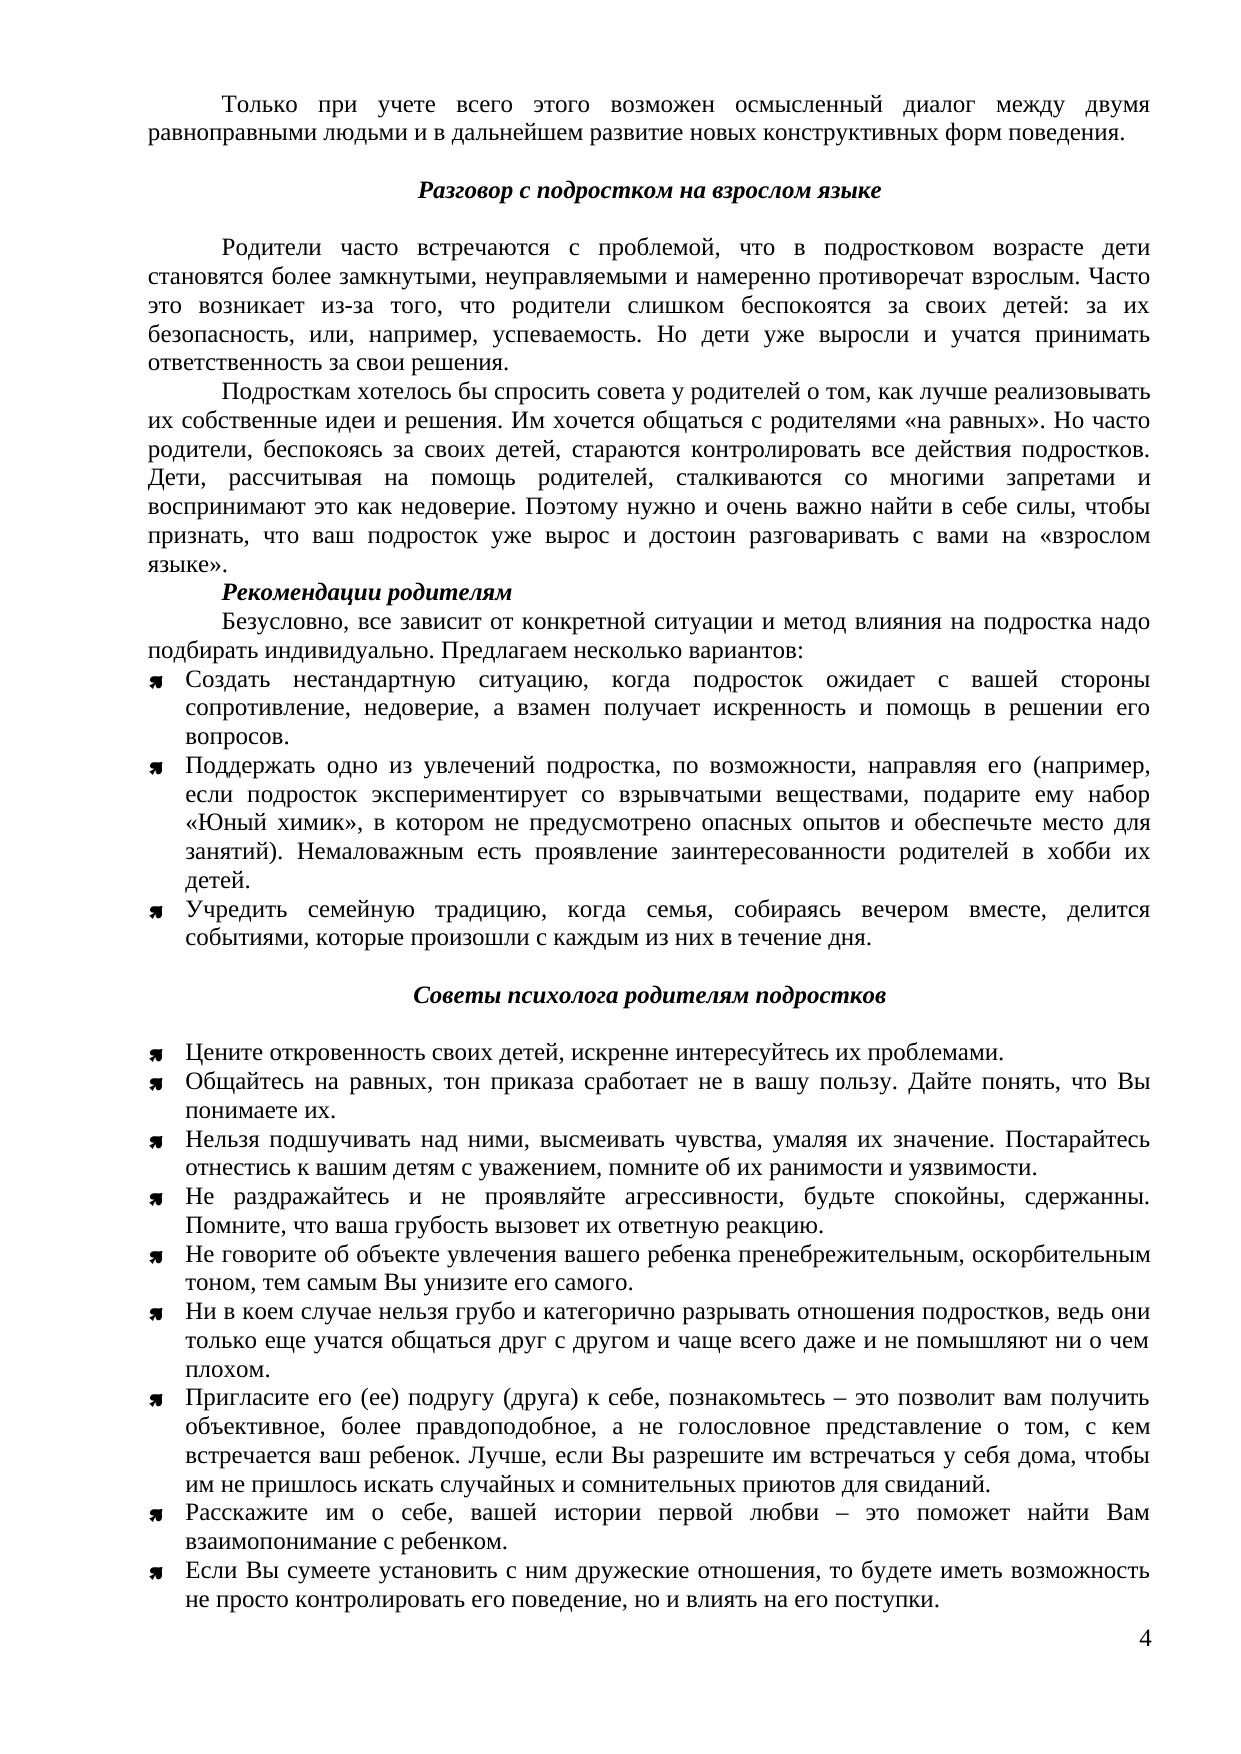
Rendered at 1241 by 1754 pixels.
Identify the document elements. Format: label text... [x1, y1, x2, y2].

list Нельзя подшучивать над ними, высмеивать чувства, умаляя их значение. Постарайтесь отнестись к вашим детям с уважением, помните об их ранимости и уязвимости. [148, 1124, 1152, 1181]
text Разговор с подростком на взрослом языке [148, 175, 1152, 204]
text Родители часто встречаются с проблемой, что в подростковом возрасте дети становятся более замкнутыми, неуправляемыми и намеренно противоречат взрослым. Часто это возникает из-за того, что родители слишком беспокоятся за своих детей: за их безопасность, или, например, успеваемость. Но дети уже выросли и учатся принимать ответственность за свои решения. [148, 232, 1152, 376]
text Подросткам хотелось бы спросить совета у родителей о том, как лучше реализовывать их собственные идеи и решения. Им хочется общаться с родителями «на равных». Но часто родители, беспокоясь за своих детей, стараются контролировать все действия подростков. Дети, рассчитывая на помощь родителей, сталкиваются со многими запретами и воспринимают это как недоверие. Поэтому нужно и очень важно найти в себе силы, чтобы признать, что ваш подросток уже вырос и достоин разговаривать с вами на «взрослом языке». [148, 376, 1152, 577]
list Если Вы сумеете установить с ним дружеские отношения, то будете иметь возможность не просто контролировать его поведение, но и влиять на его поступки. [148, 1555, 1152, 1612]
list Учредить семейную традицию, когда семья, собираясь вечером вместе, делится событиями, которые произошли с каждым из них в течение дня. [148, 894, 1152, 951]
list Пригласите его (ее) подругу (друга) к себе, познакомьтесь – это позволит вам получить объективное, более правдоподобное, а не голословное представление о том, с кем встречается ваш ребенок. Лучше, если Вы разрешите им встречаться у себя дома, чтобы им не пришлось искать случайных и сомнительных приютов для свиданий. [148, 1382, 1152, 1497]
list Не говорите об объекте увлечения вашего ребенка пренебрежительным, оскорбительным тоном, тем самым Вы унизите его самого. [148, 1239, 1152, 1296]
list Создать нестандартную ситуацию, когда подросток ожидает с вашей стороны сопротивление, недоверие, а взамен получает искренность и помощь в решении его вопросов. [148, 664, 1152, 750]
list Цените откровенность своих детей, искренне интересуйтесь их проблемами. [148, 1037, 1152, 1066]
text Советы психолога родителям подростков [148, 980, 1152, 1009]
list Расскажите им о себе, вашей истории первой любви – это поможет найти Вам взаимопонимание с ребенком. [148, 1497, 1152, 1555]
list Не раздражайтесь и не проявляйте агрессивности, будьте спокойны, сдержанны. Помните, что ваша грубость вызовет их ответную реакцию. [148, 1181, 1152, 1239]
list Поддержать одно из увлечений подростка, по возможности, направляя его (например, если подросток экспериментирует со взрывчатыми веществами, подарите ему набор «Юный химик», в котором не предусмотрено опасных опытов и обеспечьте место для занятий). Немаловажным есть проявление заинтересованности родителей в хобби их детей. [148, 750, 1152, 894]
list Общайтесь на равных, тон приказа сработает не в вашу пользу. Дайте понять, что Вы понимаете их. [148, 1066, 1152, 1124]
list Ни в коем случае нельзя грубо и категорично разрывать отношения подростков, ведь они только еще учатся общаться друг с другом и чаще всего даже и не помышляют ни о чем плохом. [148, 1296, 1152, 1382]
text Рекомендации родителям [148, 577, 1152, 606]
text Только при учете всего этого возможен осмысленный диалог между двумя равноправными людьми и в дальнейшем развитие новых конструктивных форм поведения. [148, 89, 1152, 146]
text Безусловно, все зависит от конкретной ситуации и метод влияния на подростка надо подбирать индивидуально. Предлагаем несколько вариантов: [148, 606, 1152, 664]
